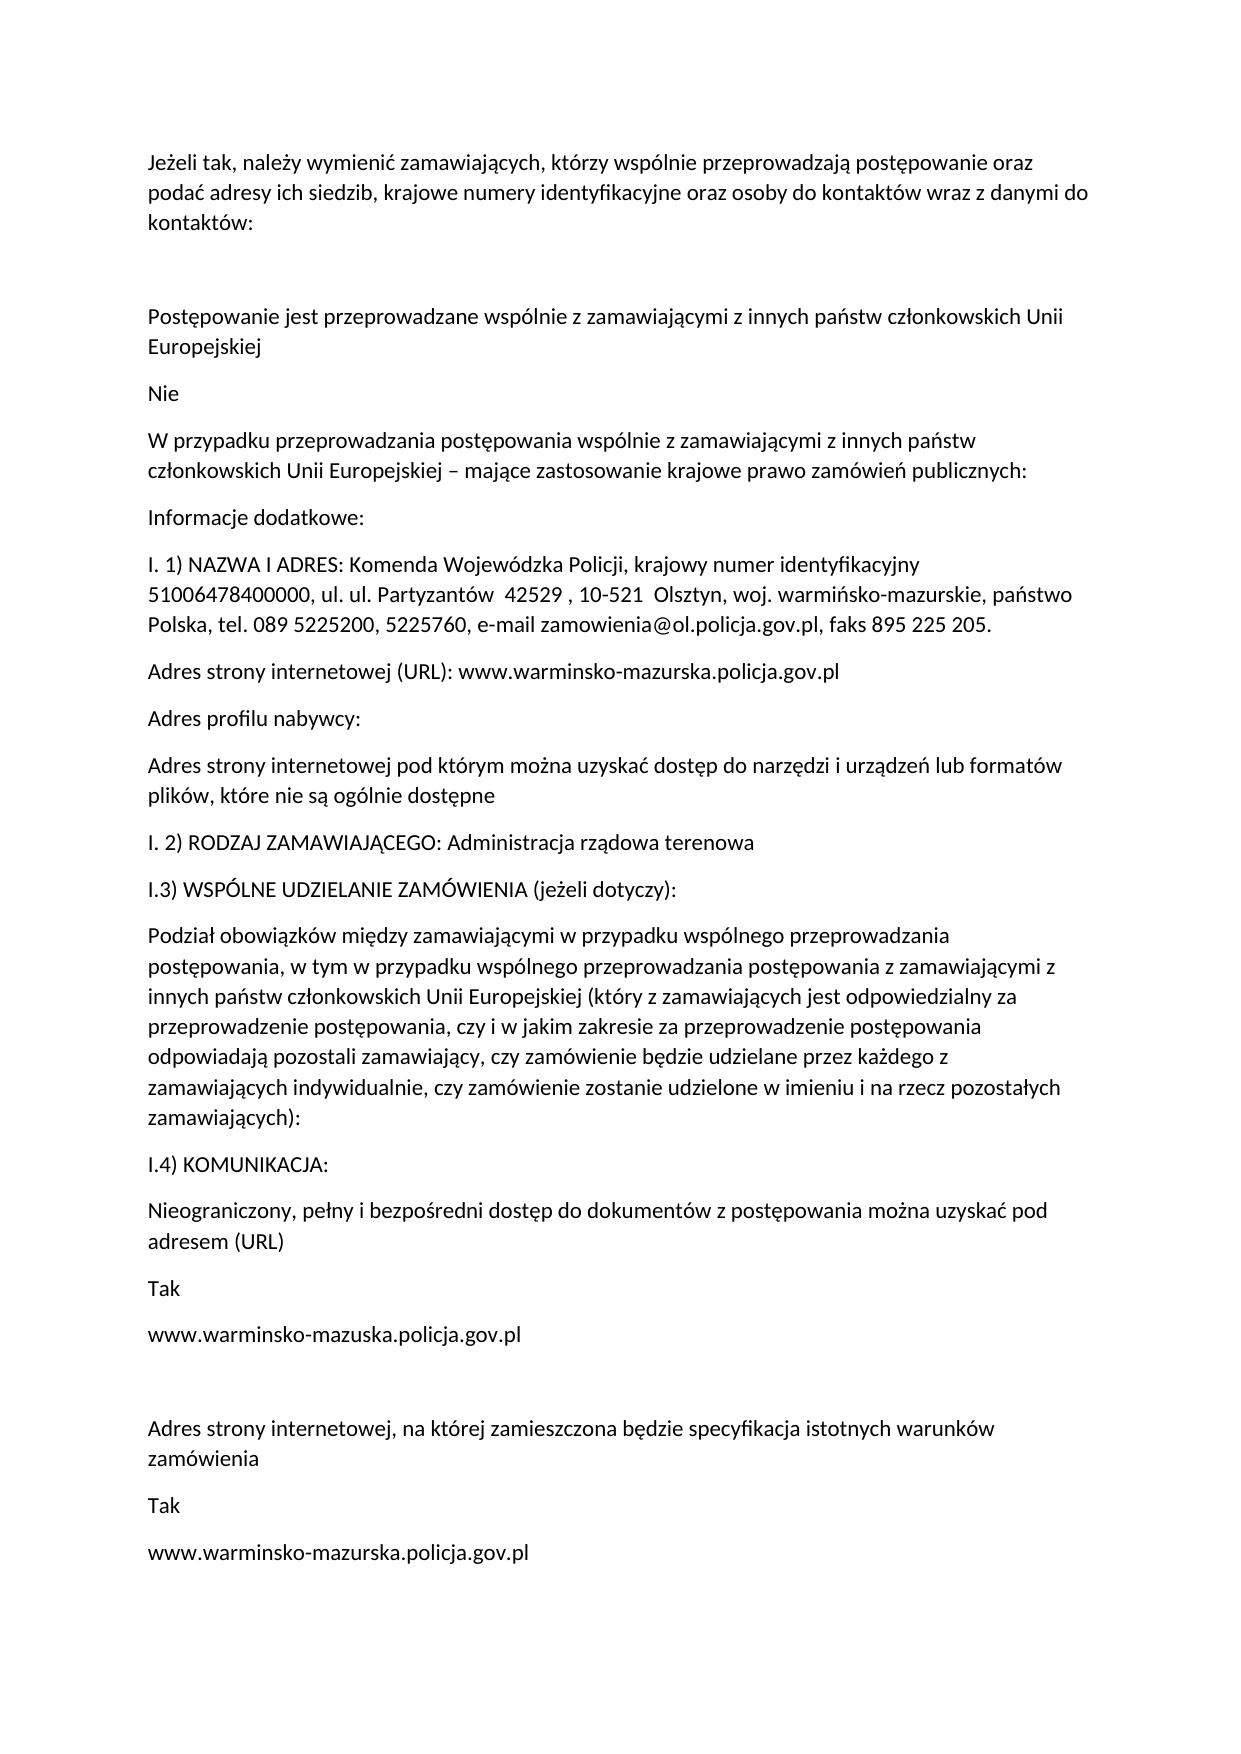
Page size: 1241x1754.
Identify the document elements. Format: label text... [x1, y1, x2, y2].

text Tak [148, 1491, 1093, 1519]
text Adres profilu nabywcy: [148, 704, 1093, 732]
text Jeżeli tak, należy wymienić zamawiających, którzy wspólnie przeprowadzają postępowanie oraz podać adresy ich siedzib, krajowe numery identyfikacyjne oraz osoby do kontaktów wraz z danymi do kontaktów: [148, 148, 1093, 236]
text I. 2) RODZAJ ZAMAWIAJĄCEGO: Administracja rządowa terenowa [148, 828, 1093, 856]
text Nieograniczony, pełny i bezpośredni dostęp do dokumentów z postępowania można uzyskać pod adresem (URL) [148, 1197, 1093, 1255]
text I.4) KOMUNIKACJA: [148, 1150, 1093, 1178]
text W przypadku przeprowadzania postępowania wspólnie z zamawiającymi z innych państw członkowskich Unii Europejskiej – mające zastosowanie krajowe prawo zamówień publicznych: [148, 426, 1093, 484]
text www.warminsko-mazuska.policja.gov.pl [148, 1321, 1093, 1348]
text Adres strony internetowej pod którym można uzyskać dostęp do narzędzi i urządzeń lub formatów plików, które nie są ogólnie dostępne [148, 751, 1093, 809]
text Podział obowiązków między zamawiającymi w przypadku wspólnego przeprowadzania postępowania, w tym w przypadku wspólnego przeprowadzania postępowania z zamawiającymi z innych państw członkowskich Unii Europejskiej (który z zamawiających jest odpowiedzialny za przeprowadzenie postępowania, czy i w jakim zakresie za przeprowadzenie postępowania odpowiadają pozostali zamawiający, czy zamówienie będzie udzielane przez każdego z zamawiających indywidualnie, czy zamówienie zostanie udzielone w imieniu i na rzecz pozostałych zamawiających): [148, 922, 1093, 1131]
text Nie [148, 379, 1093, 407]
text Tak [148, 1274, 1093, 1302]
text I.3) WSPÓLNE UDZIELANIE ZAMÓWIENIA (jeżeli dotyczy): [148, 875, 1093, 903]
text Informacje dodatkowe: [148, 503, 1093, 531]
text Postępowanie jest przeprowadzane wspólnie z zamawiającymi z innych państw członkowskich Unii Europejskiej [148, 302, 1093, 360]
text Adres strony internetowej, na której zamieszczona będzie specyfikacja istotnych warunków zamówienia [148, 1414, 1093, 1472]
text I. 1) NAZWA I ADRES: Komenda Wojewódzka Policji, krajowy numer identyfikacyjny 51006478400000, ul. ul. Partyzantów 42529 , 10-521 Olsztyn, woj. warmińsko-mazurskie, państwo Polska, tel. 089 5225200, 5225760, e-mail zamowienia@ol.policja.gov.pl, faks 895 225 205. [148, 550, 1093, 638]
text Adres strony internetowej (URL): www.warminsko-mazurska.policja.gov.pl [148, 657, 1093, 685]
text www.warminsko-mazurska.policja.gov.pl [148, 1538, 1093, 1566]
